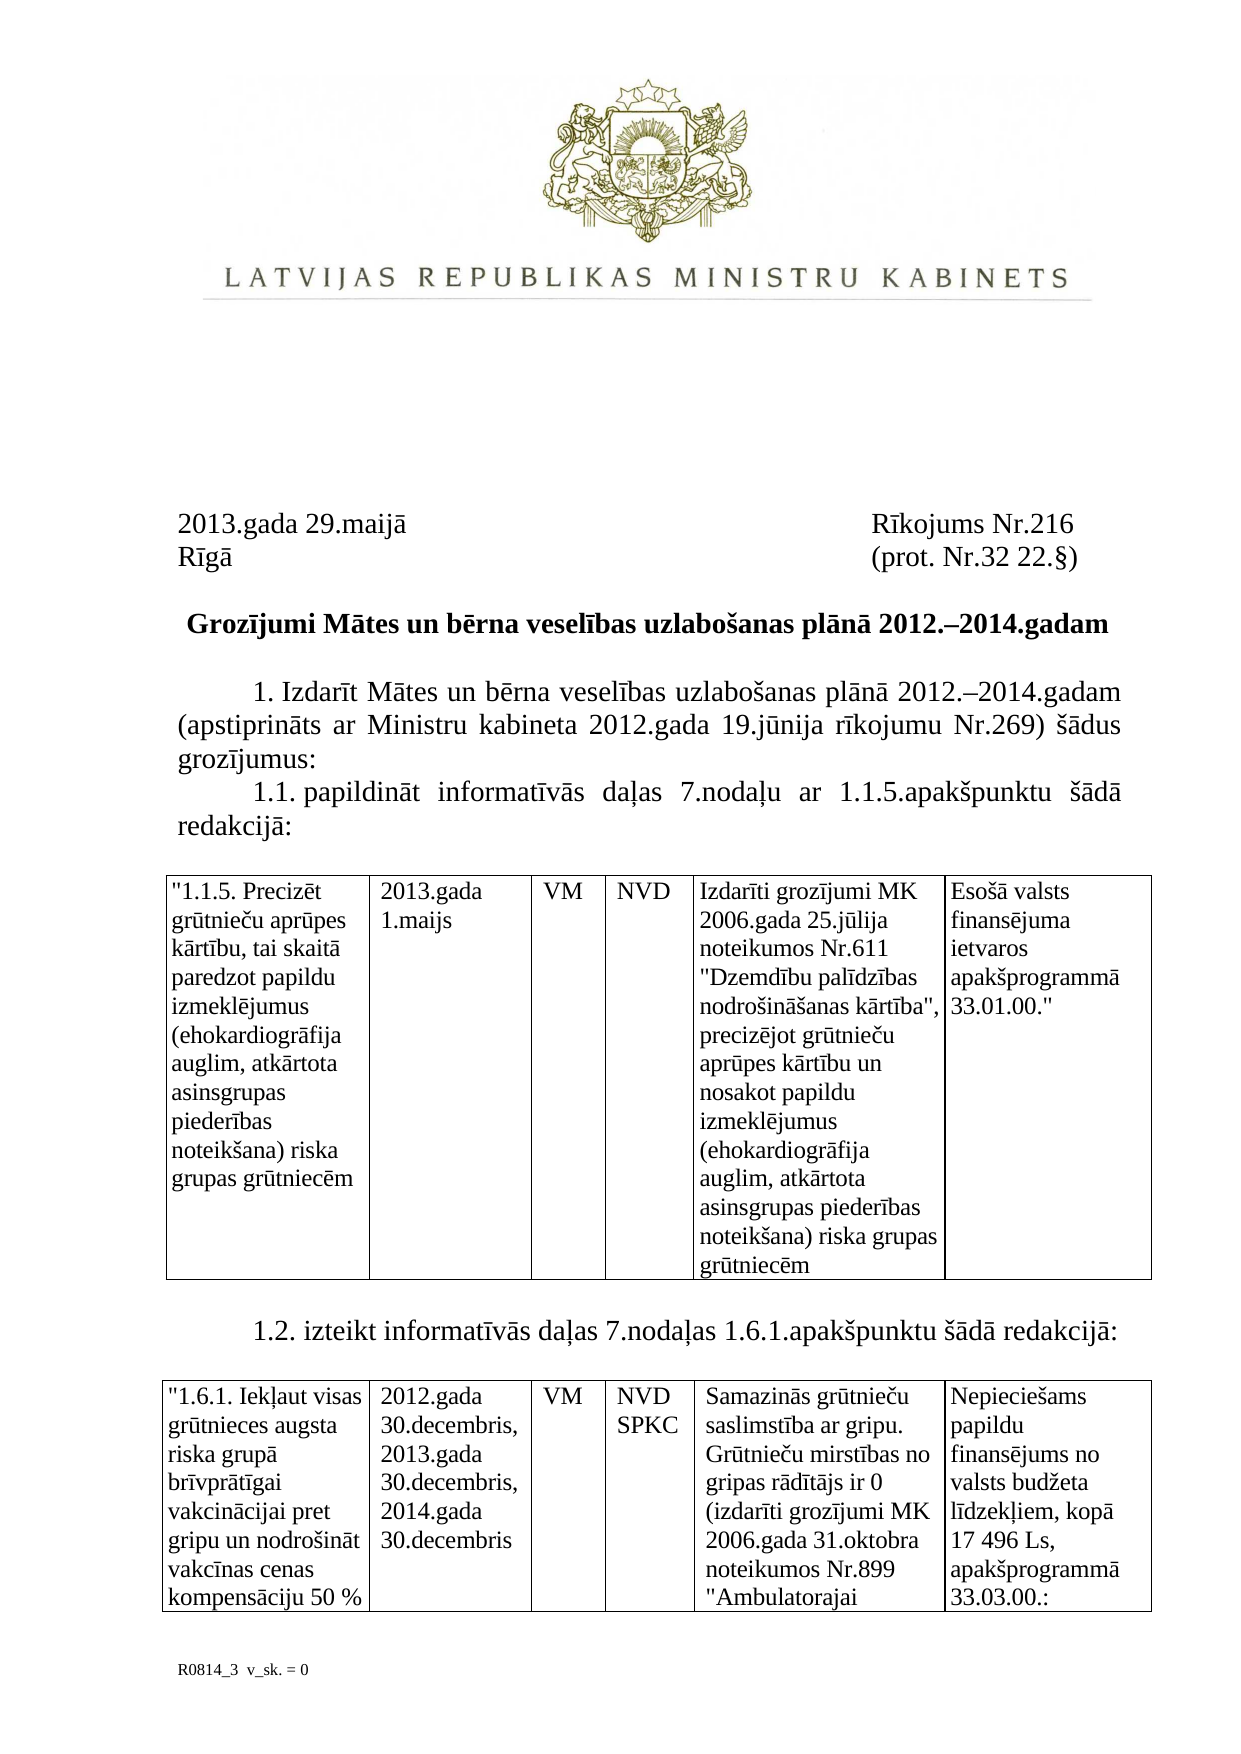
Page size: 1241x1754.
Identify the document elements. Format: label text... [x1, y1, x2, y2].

text 1.2. izteikt informatīvās daļas 7.nodaļas 1.6.1.apakšpunktu šādā redakcijā: [252, 1313, 1122, 1347]
text 1.1. papildināt informatīvās daļas 7.nodaļu ar 1.1.5.apakšpunktu šādā redakcijā: [177, 774, 1122, 841]
text 2013.gada 29.maijā Rīkojums Nr.216 [177, 506, 1122, 539]
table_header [695, 1381, 944, 1611]
table_header 2013.gada 1.maijs [370, 876, 531, 1278]
table_header NVD [606, 876, 693, 1278]
table_header VM [532, 1381, 605, 1611]
table_header "1.1.5. Precizēt grūtnieču aprūpes kārtību, tai skaitā paredzot papildu izmeklējumus (ehokardiogrāfija auglim, atkārtota asinsgrupas piederības noteikšana) riska grupas grūtniecēm [167, 876, 369, 1278]
text 1. Izdarīt Mātes un bērna veselības uzlabošanas plānā 2012.–2014.gadam (apstiprināts ar Ministru kabineta 2012.gada 19.jūnija rīkojumu Nr.269) šādus grozījumus: [177, 674, 1122, 774]
table_header VM [532, 876, 605, 1278]
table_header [370, 1381, 531, 1611]
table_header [163, 1381, 369, 1611]
table_header NVD SPKC [606, 1381, 694, 1611]
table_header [946, 1381, 1151, 1611]
picture [202, 75, 1097, 305]
text Rīgā (prot. Nr.32 22.§) [177, 539, 1122, 573]
table_header Izdarīti grozījumi MK 2006.gada 25.jūlija noteikumos Nr.611 "Dzemdību palīdzības nodrošināšanas kārtība", precizējot grūtnieču aprūpes kārtību un nosakot papildu izmeklējumus (ehokardiogrāfija auglim, atkārtota asinsgrupas piederības noteikšana) riska grupas grūtniecēm [694, 876, 944, 1278]
table_header Esošā valsts finansējuma ietvaros apakšprogrammā 33.01.00." [946, 876, 1151, 1278]
text Grozījumi Mātes un bērna veselības uzlabošanas plānā 2012.–2014.gadam [177, 607, 1118, 640]
